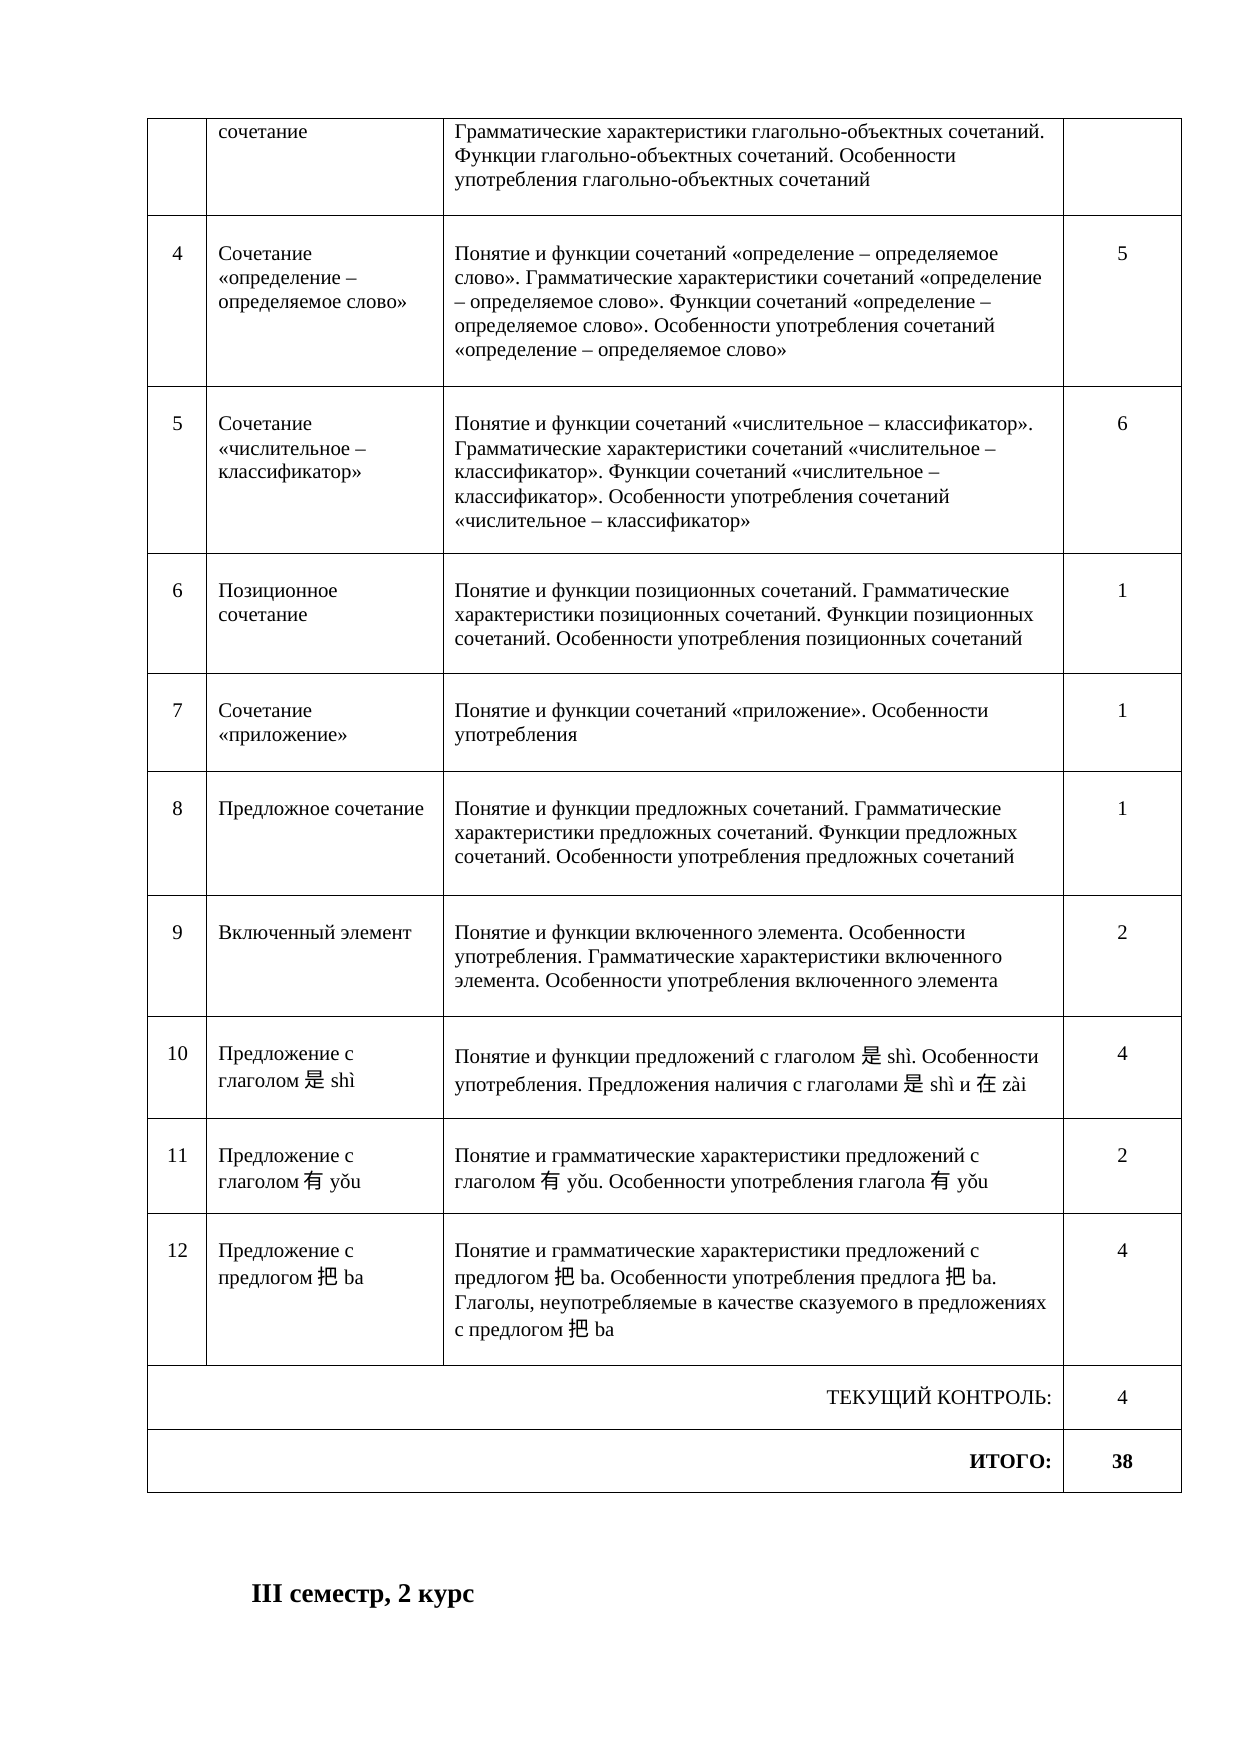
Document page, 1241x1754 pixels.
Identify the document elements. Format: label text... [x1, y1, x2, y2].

table_cell Сочетание «приложение» [207, 674, 443, 771]
table_cell Понятие и функции сочетаний «определение – определяемое слово». Грамматические характеристики сочетаний «определение – определяемое слово». Функции сочетаний «определение – определяемое слово». Особенности употребления сочетаний «определение – определяемое слово» [444, 216, 1063, 386]
table_cell Понятие и функции предложных сочетаний. Грамматические характеристики предложных сочетаний. Функции предложных сочетаний. Особенности употребления предложных сочетаний [444, 772, 1063, 894]
table_cell 5 [1064, 216, 1181, 386]
table_cell 5 [148, 387, 206, 552]
table_cell Понятие и функции позиционных сочетаний. Грамматические характеристики позиционных сочетаний. Функции позиционных сочетаний. Особенности употребления позиционных сочетаний [444, 554, 1063, 673]
table_cell Позиционное сочетание [207, 554, 443, 673]
table_cell 2 [1064, 1119, 1181, 1213]
table_cell Включенный элемент [207, 896, 443, 1016]
text III семестр, 2 курс [177, 1577, 1093, 1608]
table_cell Предложное сочетание [207, 772, 443, 894]
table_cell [207, 119, 443, 215]
table_cell 8 [148, 772, 206, 894]
table_cell Понятие и грамматические характеристики предложений с предлогом 把 ba. Особенности употребления предлога 把 ba. Глаголы, неупотребляемые в качестве сказуемого в предложениях с предлогом 把 ba [444, 1214, 1063, 1365]
table_cell ИТОГО: [148, 1430, 1063, 1492]
table_cell 7 [148, 674, 206, 771]
table_cell 12 [148, 1214, 206, 1365]
table_cell Предложение с глаголом 是 shì [207, 1017, 443, 1117]
table_cell Понятие и функции включенного элемента. Особенности употребления. Грамматические характеристики включенного элемента. Особенности употребления включенного элемента [444, 896, 1063, 1016]
table_cell 38 [1064, 1430, 1181, 1492]
table_cell 6 [148, 554, 206, 673]
table_cell 10 [148, 1017, 206, 1117]
table_cell 4 [148, 216, 206, 386]
table_cell Понятие и грамматические характеристики предложений с глаголом 有 yǒu. Особенности употребления глагола 有 yǒu [444, 1119, 1063, 1213]
table_cell 1 [1064, 554, 1181, 673]
table_cell 4 [1064, 1214, 1181, 1365]
table_cell 3 [148, 119, 206, 215]
table_cell Сочетание «определение – определяемое слово» [207, 216, 443, 386]
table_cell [444, 119, 1063, 215]
table_cell 9 [148, 896, 206, 1016]
table_cell Предложение с глаголом有 yǒu [207, 1119, 443, 1213]
table_cell Понятие и функции сочетаний «приложение». Особенности употребления [444, 674, 1063, 771]
table_cell 6 [1064, 387, 1181, 552]
table_cell Понятие и функции сочетаний «числительное – классификатор». Грамматические характеристики сочетаний «числительное – классификатор». Функции сочетаний «числительное – классификатор». Особенности употребления сочетаний «числительное – классификатор» [444, 387, 1063, 552]
table_cell 4 [1064, 1366, 1181, 1428]
table_cell 4 [1064, 119, 1181, 215]
table_cell 4 [1064, 1017, 1181, 1117]
table_cell 11 [148, 1119, 206, 1213]
table_cell Предложение с предлогом 把 ba [207, 1214, 443, 1365]
table_cell ТЕКУЩИЙ КОНТРОЛЬ: [148, 1366, 1063, 1428]
table_cell 1 [1064, 772, 1181, 894]
table_cell 2 [1064, 896, 1181, 1016]
table_cell Сочетание «числительное – классификатор» [207, 387, 443, 552]
table_cell 1 [1064, 674, 1181, 771]
table_cell Понятие и функции предложений с глаголом 是 shì. Особенности употребления. Предложения наличия с глаголами 是 shì и 在 zài [444, 1017, 1063, 1117]
